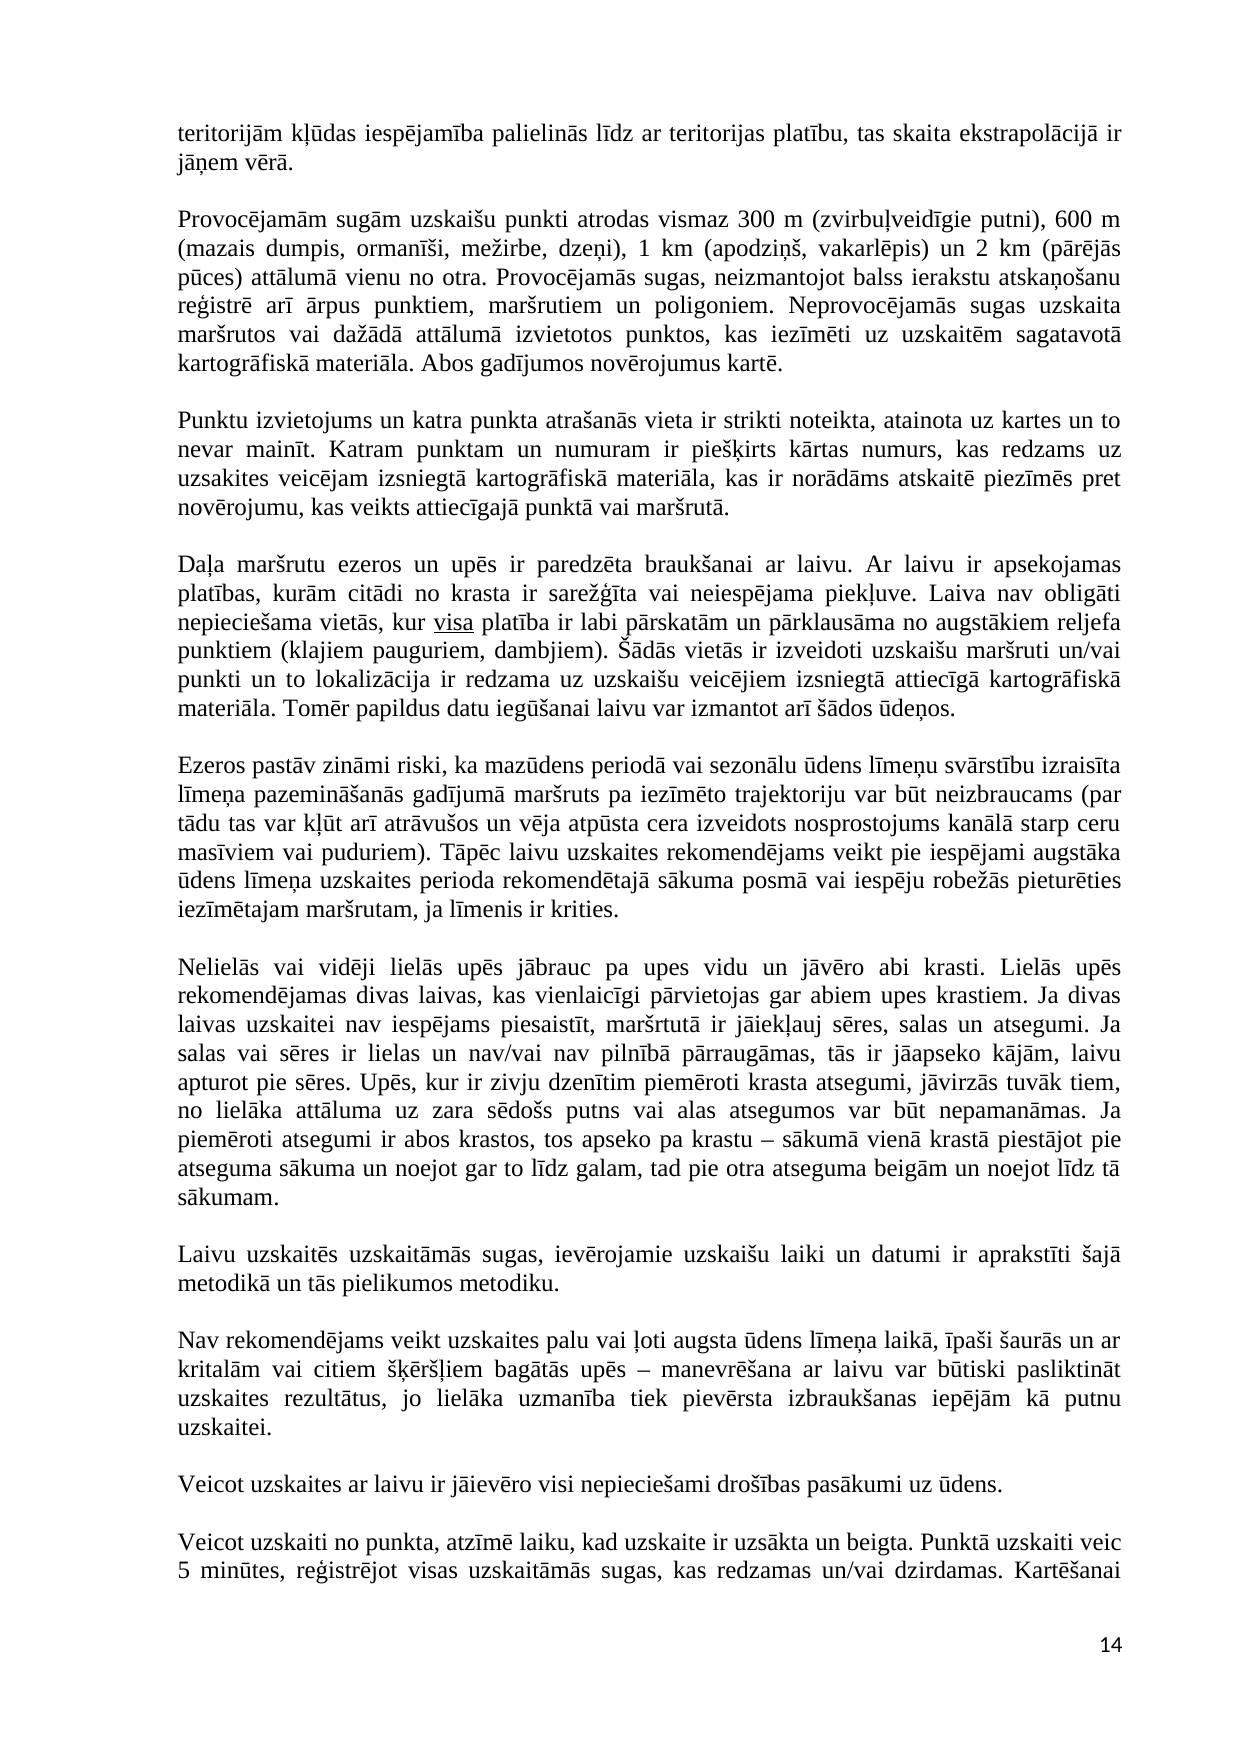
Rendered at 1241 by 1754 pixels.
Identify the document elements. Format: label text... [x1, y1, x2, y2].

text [177, 1527, 1122, 1584]
text Laivu uzskaitēs uzskaitāmās sugas, ievērojamie uzskaišu laiki un datumi ir aprakstīti šajā metodikā un tās pielikumos metodiku. [177, 1239, 1122, 1297]
text Nelielās vai vidēji lielās upēs jābrauc pa upes vidu un jāvēro abi krasti. Lielās upēs rekomendējamas divas laivas, kas vienlaicīgi pārvietojas gar abiem upes krastiem. Ja divas laivas uzskaitei nav iespējams piesaistīt, maršrtutā ir jāiekļauj sēres, salas un atsegumi. Ja salas vai sēres ir lielas un nav/vai nav pilnībā pārraugāmas, tās ir jāapseko kājām, laivu apturot pie sēres. Upēs, kur ir zivju dzenītim piemēroti krasta atsegumi, jāvirzās tuvāk tiem, no lielāka attāluma uz zara sēdošs putns vai alas atsegumos var būt nepamanāmas. Ja piemēroti atsegumi ir abos krastos, tos apseko pa krastu – sākumā vienā krastā piestājot pie atseguma sākuma un noejot gar to līdz galam, tad pie otra atseguma beigām un noejot līdz tā sākumam. [177, 952, 1122, 1211]
text Ezeros pastāv zināmi riski, ka mazūdens periodā vai sezonālu ūdens līmeņu svārstību izraisīta līmeņa pazemināšanās gadījumā maršruts pa iezīmēto trajektoriju var būt neizbraucams (par tādu tas var kļūt arī atrāvušos un vēja atpūsta cera izveidots nosprostojums kanālā starp ceru masīviem vai puduriem). Tāpēc laivu uzskaites rekomendējams veikt pie iespējami augstāka ūdens līmeņa uzskaites perioda rekomendētajā sākuma posmā vai iespēju robežās pieturēties iezīmētajam maršrutam, ja līmenis ir krities. [177, 751, 1122, 923]
text Punktu izvietojums un katra punkta atrašanās vieta ir strikti noteikta, atainota uz kartes un to nevar mainīt. Katram punktam un numuram ir piešķirts kārtas numurs, kas redzams uz uzsakites veicējam izsniegtā kartogrāfiskā materiāla, kas ir norādāms atskaitē piezīmēs pret novērojumu, kas veikts attiecīgajā punktā vai maršrutā. [177, 406, 1122, 521]
text Daļa maršrutu ezeros un upēs ir paredzēta braukšanai ar laivu. Ar laivu ir apsekojamas platības, kurām citādi no krasta ir sarežģīta vai neiespējama piekļuve. Laiva nav obligāti nepieciešama vietās, kur visa platība ir labi pārskatām un pārklausāma no augstākiem reljefa punktiem (klajiem pauguriem, dambjiem). Šādās vietās ir izveidoti uzskaišu maršruti un/vai punkti un to lokalizācija ir redzama uz uzskaišu veicējiem izsniegtā attiecīgā kartogrāfiskā materiāla. Tomēr papildus datu iegūšanai laivu var izmantot arī šādos ūdeņos. [177, 549, 1122, 722]
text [177, 118, 1122, 176]
text Provocējamām sugām uzskaišu punkti atrodas vismaz 300 m (zvirbuļveidīgie putni), 600 m (mazais dumpis, ormanīši, mežirbe, dzeņi), 1 km (apodziņš, vakarlēpis) un 2 km (pārējās pūces) attālumā vienu no otra. Provocējamās sugas, neizmantojot balss ierakstu atskaņošanu reģistrē arī ārpus punktiem, maršrutiem un poligoniem. Neprovocējamās sugas uzskaita maršrutos vai dažādā attālumā izvietotos punktos, kas iezīmēti uz uzskaitēm sagatavotā kartogrāfiskā materiāla. Abos gadījumos novērojumus kartē. [177, 204, 1122, 377]
text Veicot uzskaites ar laivu ir jāievēro visi nepieciešami drošības pasākumi uz ūdens. [177, 1469, 1122, 1498]
text Nav rekomendējams veikt uzskaites palu vai ļoti augsta ūdens līmeņa laikā, īpaši šaurās un ar kritalām vai citiem šķēršļiem bagātās upēs – manevrēšana ar laivu var būtiski pasliktināt uzskaites rezultātus, jo lielāka uzmanība tiek pievērsta izbraukšanas iepējām kā putnu uzskaitei. [177, 1326, 1122, 1441]
